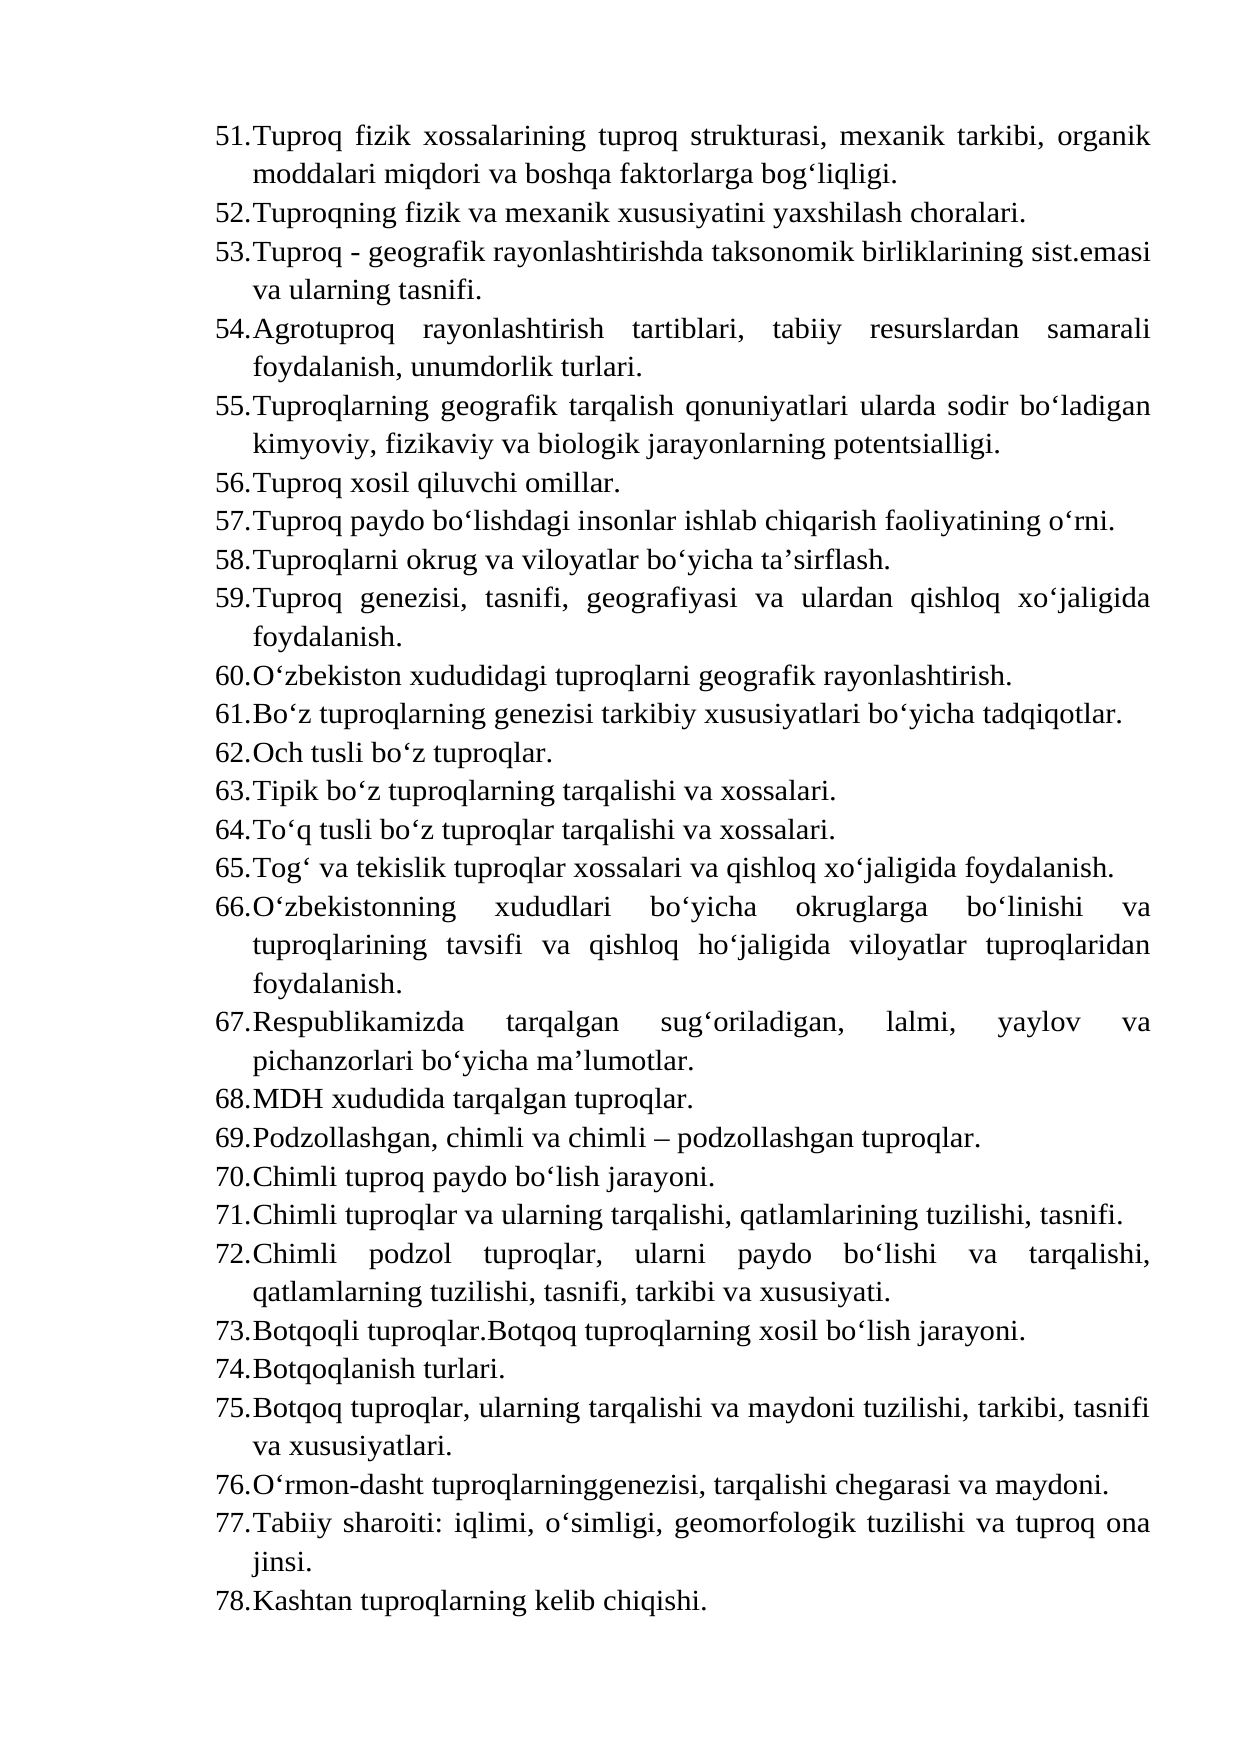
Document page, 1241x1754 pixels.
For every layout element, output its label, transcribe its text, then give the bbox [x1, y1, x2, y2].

subtitle Botqoqli tuproqlar.Botqoq tuproqlarning xosil bo‘lish jarayoni. [215, 1313, 1152, 1346]
subtitle Tuproqning fizik va mexanik xususiyatini yaxshilash choralari. [215, 195, 1152, 229]
subtitle Botqoqlanish turlari. [215, 1351, 1152, 1385]
subtitle Chimli tuproq paydo bo‘lish jarayoni. [215, 1159, 1152, 1192]
subtitle Och tusli bo‘z tuproqlar. [215, 735, 1152, 768]
subtitle Tuproq xosil qiluvchi omillar. [215, 465, 1152, 498]
subtitle To‘q tusli bo‘z tuproqlar tarqalishi va xossalari. [215, 812, 1152, 845]
subtitle Tuproq paydo bo‘lishdagi insonlar ishlab chiqarish faoliyatining o‘rni. [215, 503, 1152, 537]
subtitle Bo‘z tuproqlarning genezisi tarkibiy xususiyatlari bo‘yicha tadqiqotlar. [215, 696, 1152, 730]
subtitle Chimli podzol tuproqlar, ularni paydo bo‘lishi va tarqalishi, qatlamlarning tuzilishi, tasnifi, tarkibi va xususiyati. [215, 1236, 1152, 1308]
subtitle Botqoq tuproqlar, ularning tarqalishi va maydoni tuzilishi, tarkibi, tasnifi va xususiyatlari. [215, 1390, 1152, 1462]
subtitle Tuproqlarni okrug va viloyatlar bo‘yicha ta’sirflash. [215, 542, 1152, 576]
subtitle O‘zbekiston xududidagi tuproqlarni geografik rayonlashtirish. [215, 658, 1152, 691]
subtitle Respublikamizda tarqalgan sug‘oriladigan, lalmi, yaylov va pichanzorlari bo‘yicha ma’lumotlar. [215, 1004, 1152, 1077]
subtitle O‘zbekistonning xududlari bo‘yicha okruglarga bo‘linishi va tuproqlarining tavsifi va qishloq ho‘jaligida viloyatlar tuproqlaridan foydalanish. [215, 889, 1152, 999]
subtitle O‘rmon-dasht tuproqlarninggenezisi, tarqalishi chegarasi va maydoni. [215, 1467, 1152, 1501]
subtitle Tuproq - geografik rayonlashtirishda taksonomik birliklarining sist.emasi va ularning tasnifi. [215, 234, 1152, 306]
subtitle Tog‘ va tekislik tuproqlar xossalari va qishloq xo‘jaligida foydalanish. [215, 850, 1152, 884]
subtitle MDH xududida tarqalgan tuproqlar. [215, 1082, 1152, 1115]
subtitle Kashtan tuproqlarning kelib chiqishi. [215, 1583, 1152, 1616]
subtitle Chimli tuproqlar va ularning tarqalishi, qatlamlarining tuzilishi, tasnifi. [215, 1197, 1152, 1231]
subtitle Tuproq genezisi, tasnifi, geografiyasi va ulardan qishloq xo‘jaligida foydalanish. [215, 581, 1152, 653]
subtitle Tuproq fizik xossalarining tuproq strukturasi, mexanik tarkibi, organik moddalari miqdori va boshqa faktorlarga bog‘liqligi. [215, 118, 1152, 190]
subtitle Agrotuproq rayonlashtirish tartiblari, tabiiy resurslardan samarali foydalanish, unumdorlik turlari. [215, 311, 1152, 383]
subtitle Tabiiy sharoiti: iqlimi, o‘simligi, geomorfologik tuzilishi va tuproq ona jinsi. [215, 1506, 1152, 1578]
subtitle Podzollashgan, chimli va chimli – podzollashgan tuproqlar. [215, 1120, 1152, 1154]
subtitle Tuproqlarning geografik tarqalish qonuniyatlari ularda sodir bo‘ladigan kimyoviy, fizikaviy va biologik jarayonlarning potentsialligi. [215, 388, 1152, 460]
subtitle Tipik bo‘z tuproqlarning tarqalishi va xossalari. [215, 773, 1152, 807]
